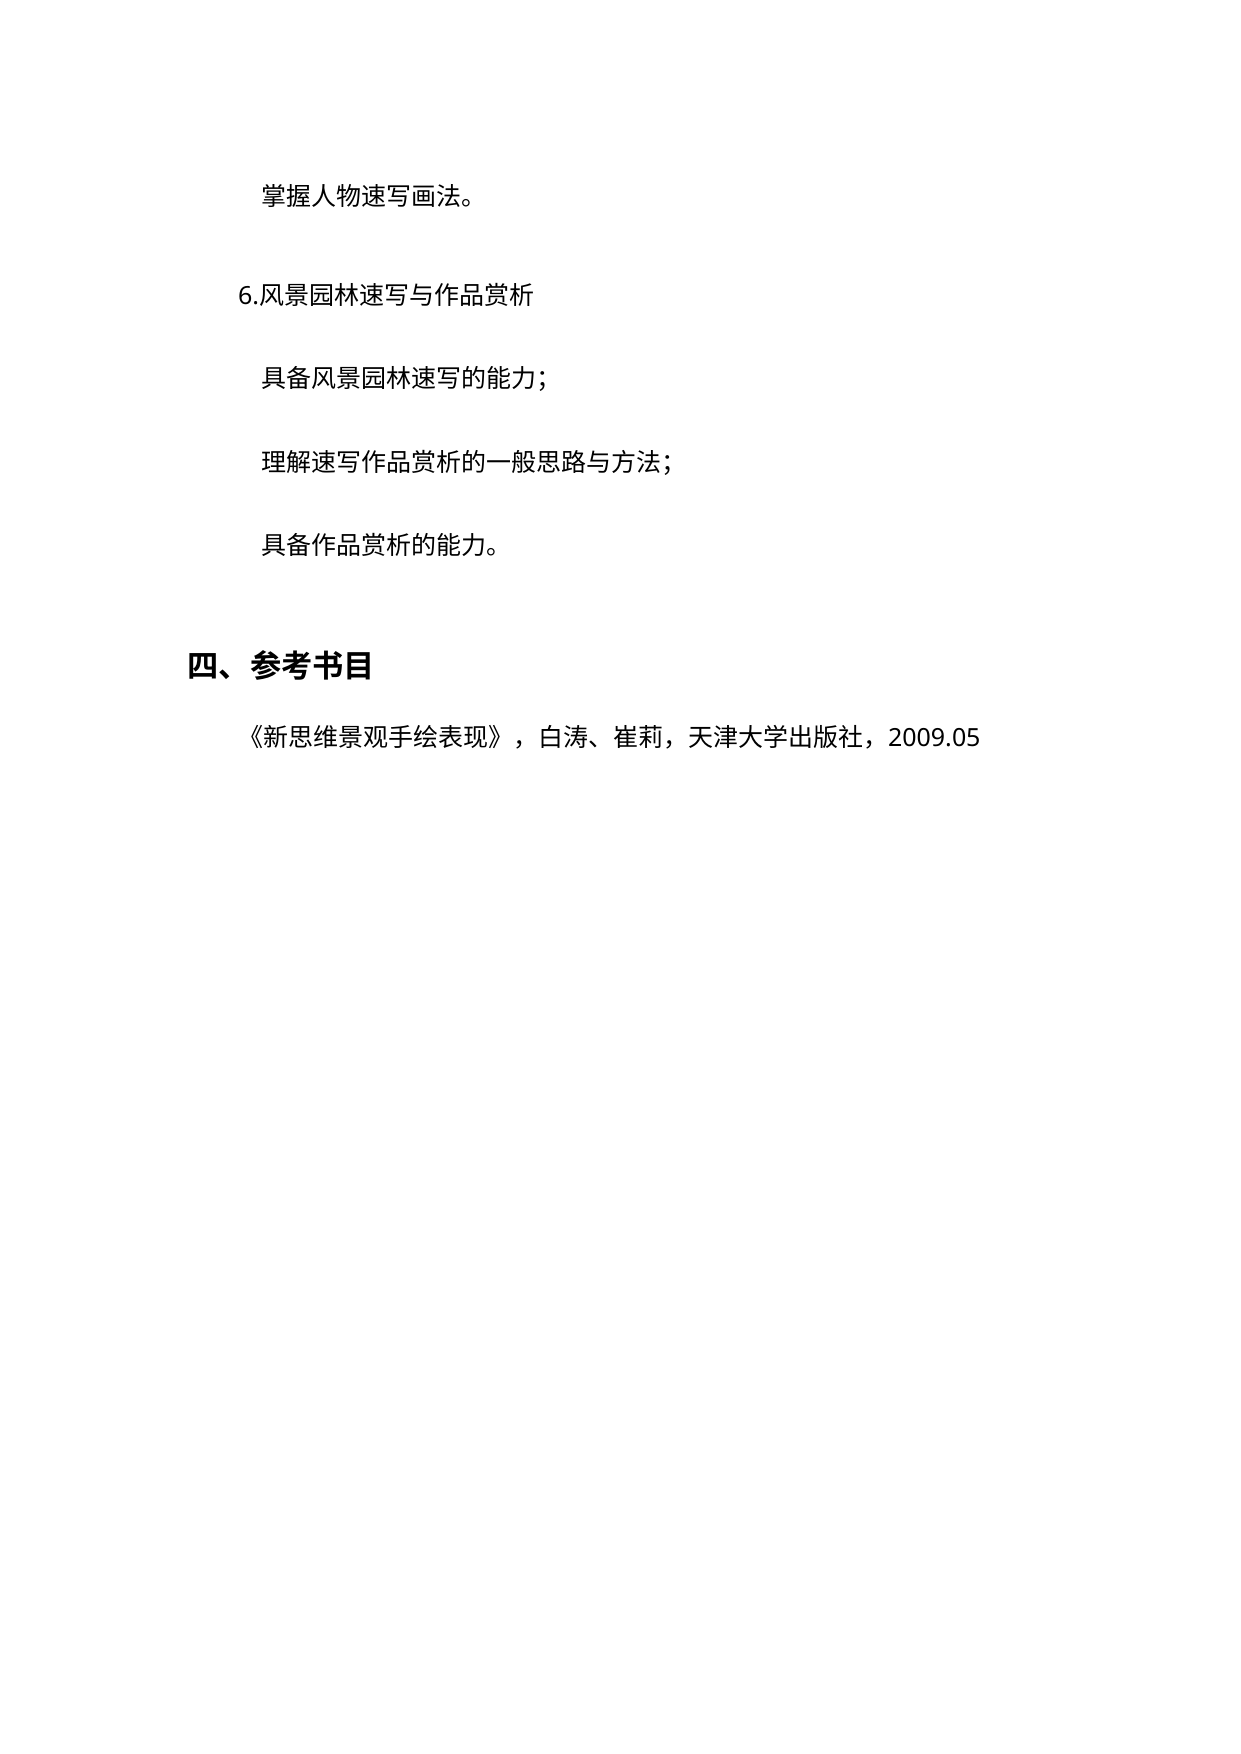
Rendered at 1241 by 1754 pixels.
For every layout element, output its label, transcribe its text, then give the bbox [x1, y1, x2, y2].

text 理解速写作品赏析的一般思路与方法； [187, 428, 1053, 493]
text 6.风景园林速写与作品赏析 [187, 261, 1053, 326]
text 具备风景园林速写的能力； [187, 344, 1053, 409]
text 具备作品赏析的能力。 [187, 511, 1053, 576]
text 《新思维景观手绘表现》，白涛、崔莉，天津大学出版社，2009.05 [187, 703, 1053, 768]
text 掌握人物速写画法。 [187, 162, 1053, 227]
text 四、参考书目 [187, 631, 1053, 696]
